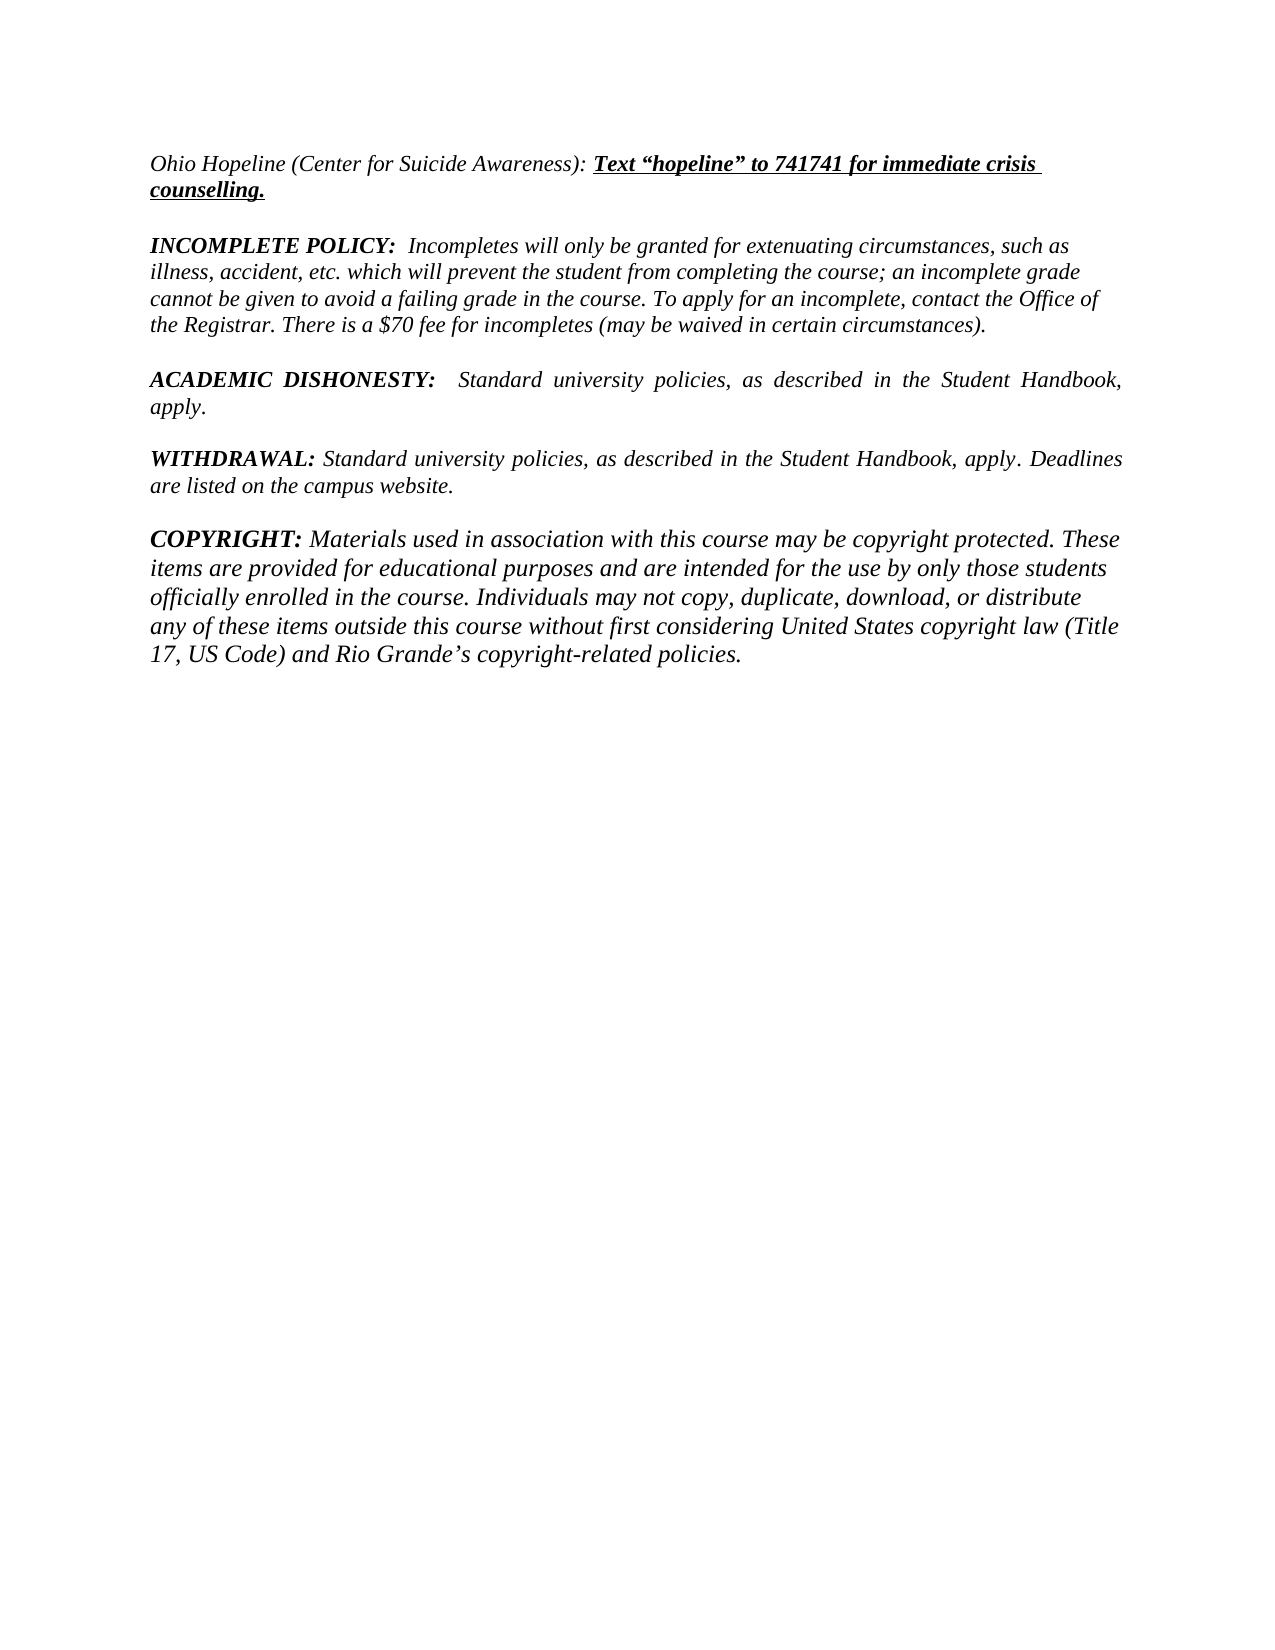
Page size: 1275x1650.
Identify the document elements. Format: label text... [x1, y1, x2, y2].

text Ohio Hopeline (Center for Suicide Awareness): Text “hopeline” to 741741 for immediate crisis counselling. [150, 150, 1125, 203]
text WITHDRAWAL: Standard university policies, as described in the Student Handbook, apply. Deadlines are listed on the campus website. [150, 446, 1125, 498]
text COPYRIGHT: Materials used in association with this course may be copyright protected. These items are provided for educational purposes and are intended for the use by only those students officially enrolled in the course. Individuals may not copy, duplicate, download, or distribute any of these items outside this course without first considering United States copyright law (Title 17, US Code) and Rio Grande’s copyright-related policies. [150, 524, 1125, 668]
text INCOMPLETE POLICY: Incompletes will only be granted for extenuating circumstances, such as illness, accident, etc. which will prevent the student from completing the course; an incomplete grade cannot be given to avoid a failing grade in the course. To apply for an incomplete, contact the Office of the Registrar. There is a $70 fee for incompletes (may be waived in certain circumstances). [150, 232, 1125, 337]
text ACADEMIC DISHONESTY: Standard university policies, as described in the Student Handbook, apply. [150, 366, 1125, 419]
